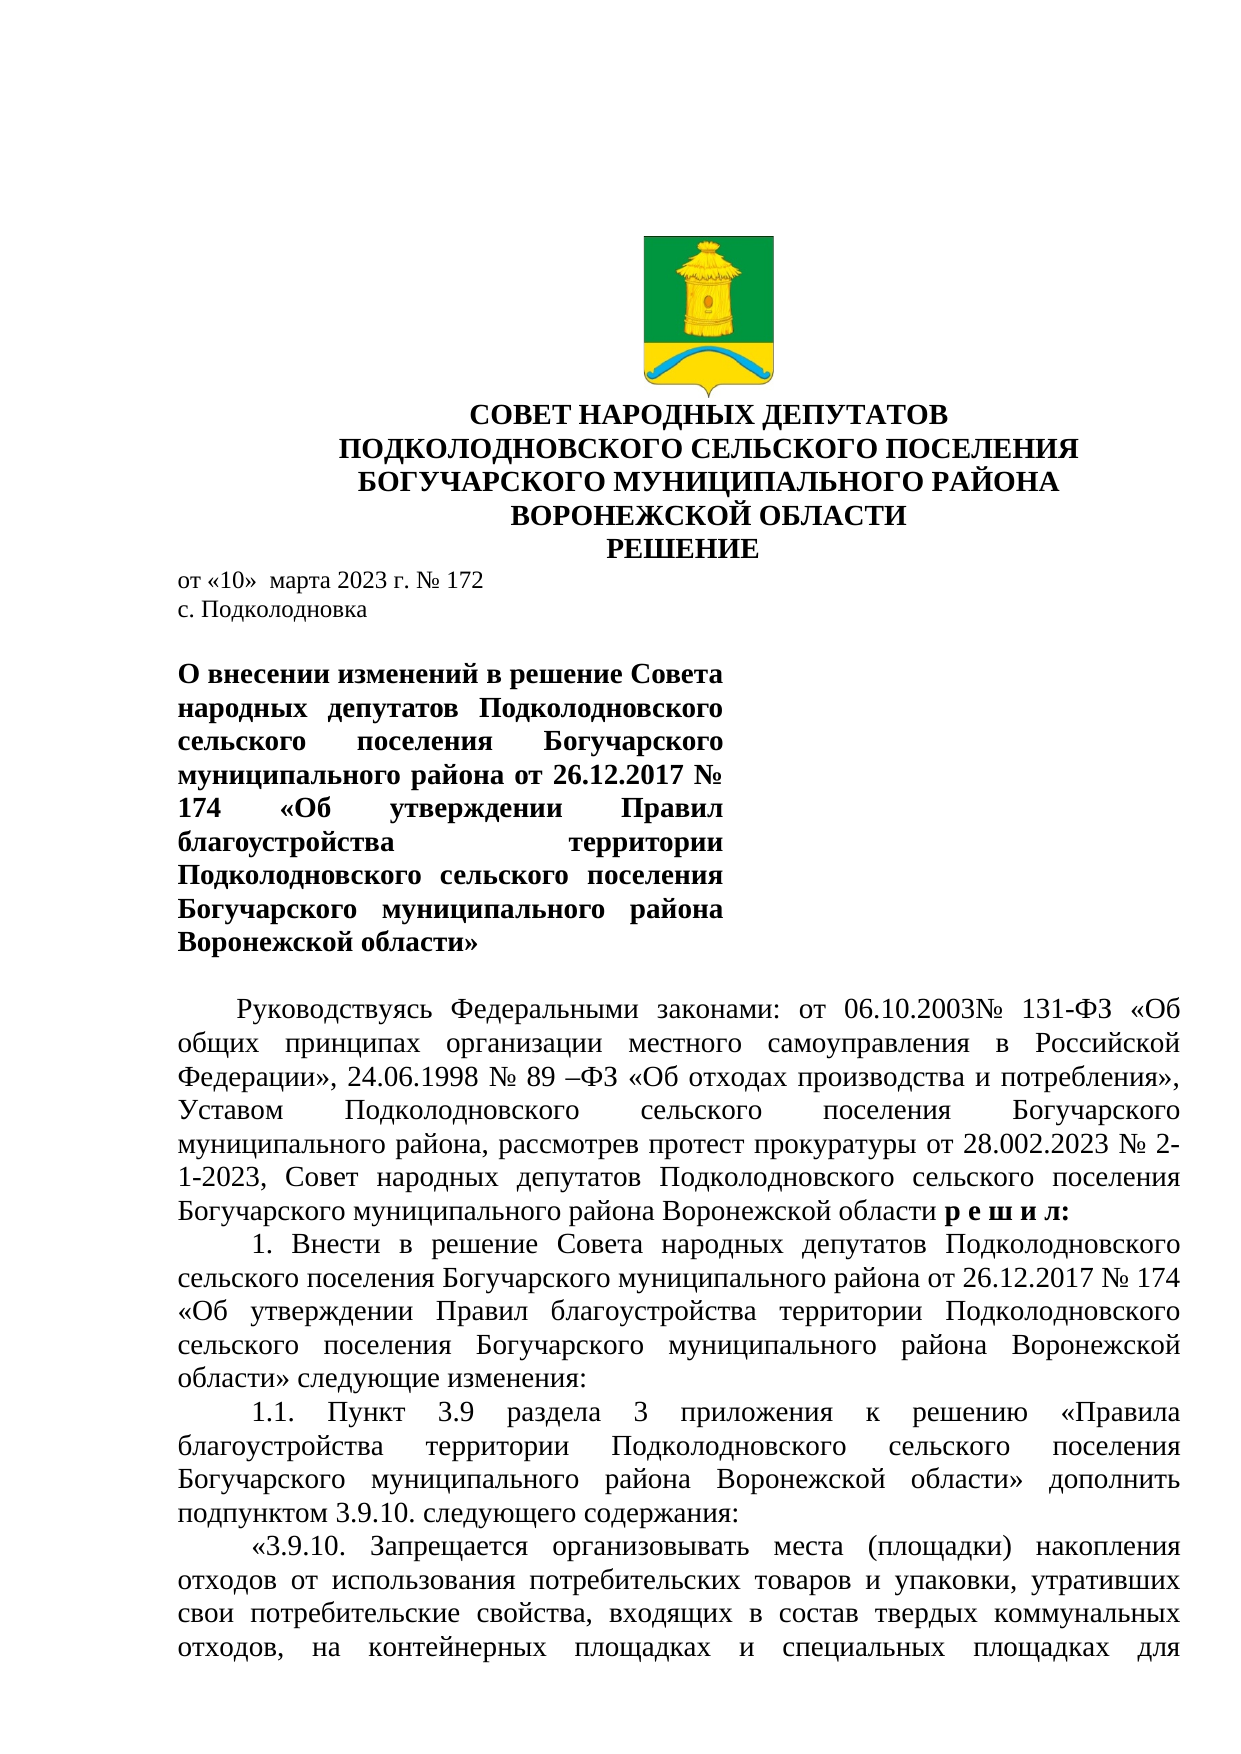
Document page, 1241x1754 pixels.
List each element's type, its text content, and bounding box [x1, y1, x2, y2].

text БОГУЧАРСКОГО МУНИЦИПАЛЬНОГО РАЙОНА [177, 464, 1181, 498]
title О внесении изменений в решение Совета народных депутатов Подколодновского сельского поселения Богучарского муниципального района от 26.12.2017 № 174 «Об утверждении Правил благоустройства территории Подколодновского сельского поселения Богучарского муниципального района Воронежской области» [177, 656, 723, 958]
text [177, 1528, 1181, 1662]
text с. Подколодновка [177, 594, 1181, 623]
picture [643, 236, 774, 398]
text ПОДКОЛОДНОВСКОГО СЕЛЬСКОГО ПОСЕЛЕНИЯ [177, 431, 1181, 464]
text от «10» марта 2023 г. № 172 [177, 565, 1181, 594]
text 1. Внести в решение Совета народных депутатов Подколодновского сельского поселения Богучарского муниципального района от 26.12.2017 № 174 «Об утверждении Правил благоустройства территории Подколодновского сельского поселения Богучарского муниципального района Воронежской области» следующие изменения: [177, 1226, 1181, 1394]
text Руководствуясь Федеральными законами: от 06.10.2003№ 131-ФЗ «Об общих принципах организации местного самоуправления в Российской Федерации», 24.06.1998 № 89 –ФЗ «Об отходах производства и потребления», Уставом Подколодновского сельского поселения Богучарского муниципального района, рассмотрев протест прокуратуры от 28.002.2023 № 2-1-2023, Совет народных депутатов Подколодновского сельского поселения Богучарского муниципального района Воронежской области р е ш и л: [177, 992, 1181, 1226]
text ВОРОНЕЖСКОЙ ОБЛАСТИ [177, 498, 1181, 532]
text РЕШЕНИЕ [177, 532, 1181, 565]
text СОВЕТ НАРОДНЫХ ДЕПУТАТОВ [177, 397, 1181, 431]
text 1.1. Пункт 3.9 раздела 3 приложения к решению «Правила благоустройства территории Подколодновского сельского поселения Богучарского муниципального района Воронежской области» дополнить подпунктом 3.9.10. следующего содержания: [177, 1394, 1181, 1528]
